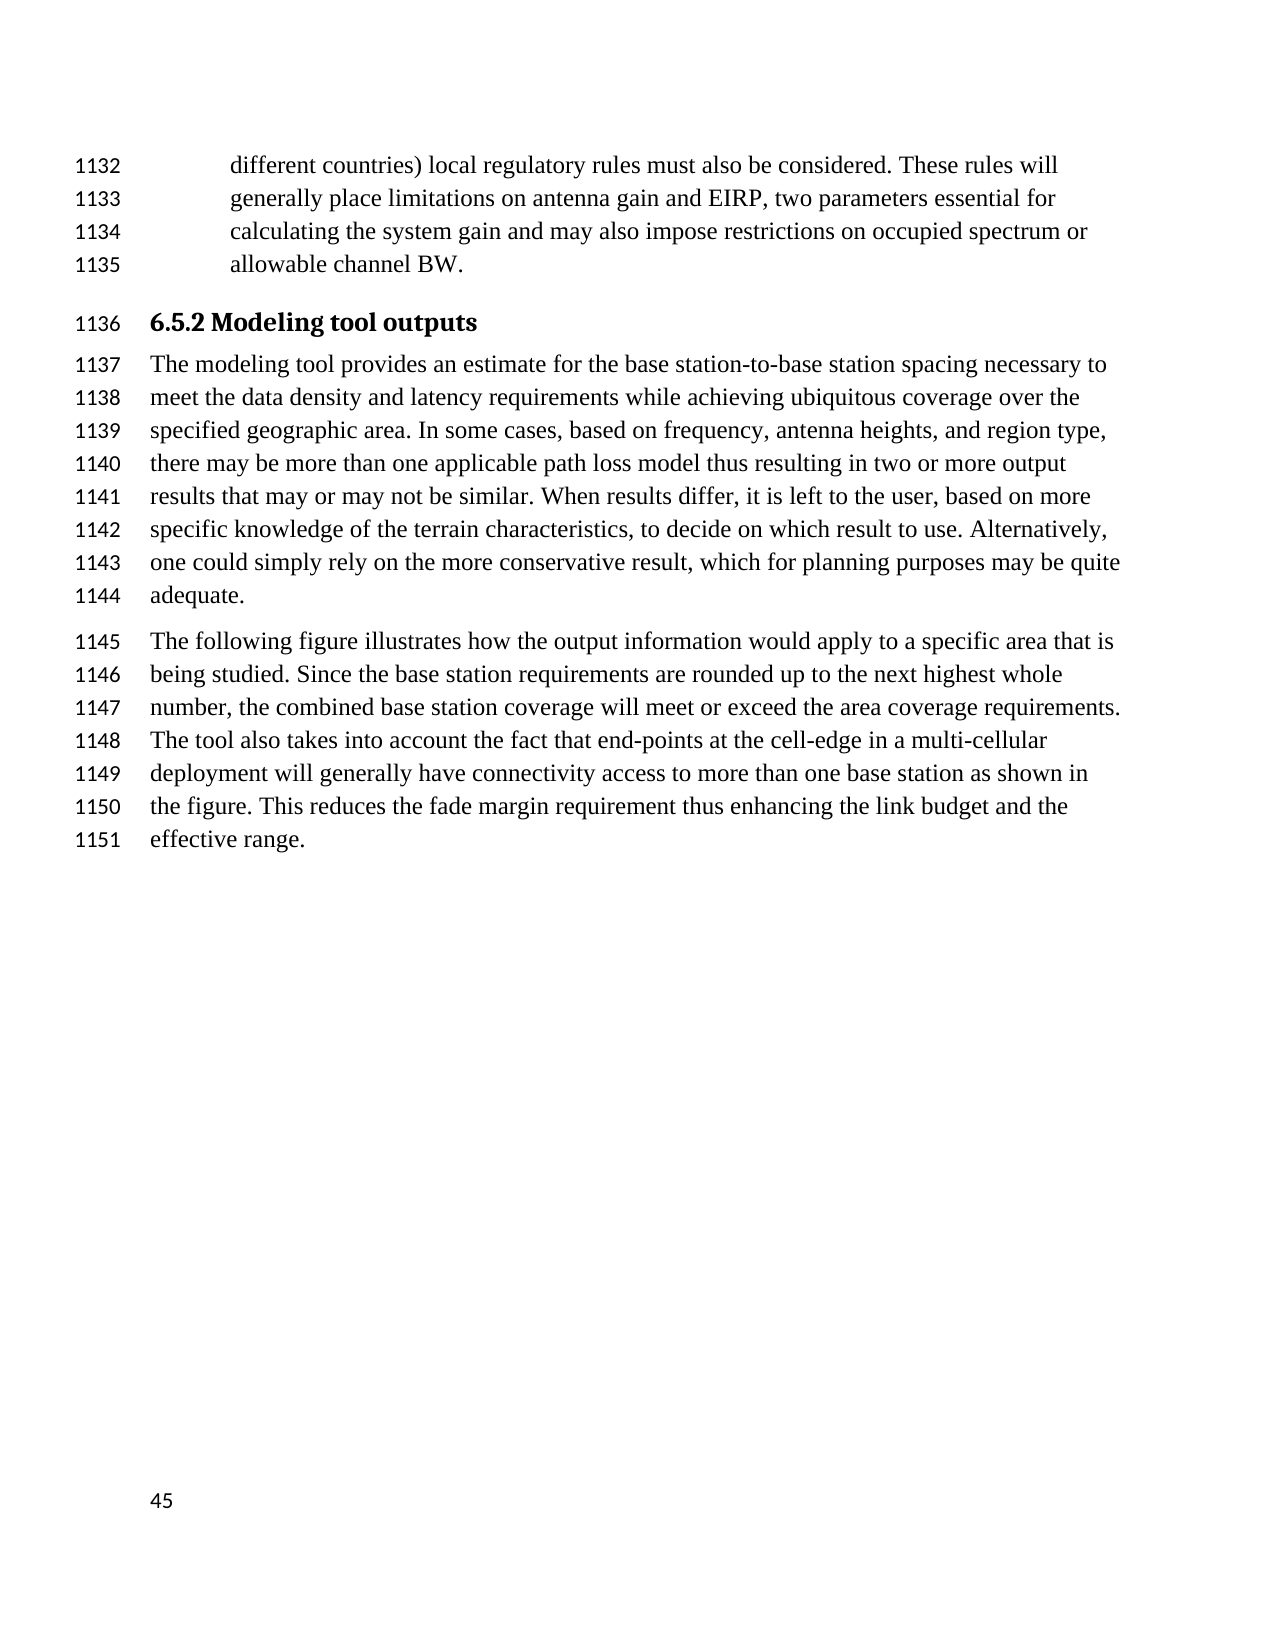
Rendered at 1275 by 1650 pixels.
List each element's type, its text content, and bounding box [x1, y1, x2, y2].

text The following figure illustrates how the output information would apply to a specific area that is being studied. Since the base station requirements are rounded up to the next highest whole number, the combined base station coverage will meet or exceed the area coverage requirements. The tool also takes into account the fact that end-points at the cell-edge in a multi-cellular deployment will generally have connectivity access to more than one base station as shown in the figure. This reduces the fade margin requirement thus enhancing the link budget and the effective range. [150, 626, 1125, 853]
text The modeling tool provides an estimate for the base station-to-base station spacing necessary to meet the data density and latency requirements while achieving ubiquitous coverage over the specified geographic area. In some cases, based on frequency, antenna heights, and region type, there may be more than one applicable path loss model thus resulting in two or more output results that may or may not be similar. When results differ, it is left to the user, based on more specific knowledge of the terrain characteristics, to decide on which result to use. Alternatively, one could simply rely on the more conservative result, which for planning purposes may be quite adequate. [150, 349, 1125, 609]
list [192, 150, 1125, 278]
subtitle 6.5.2 Modeling tool outputs [150, 307, 1125, 338]
